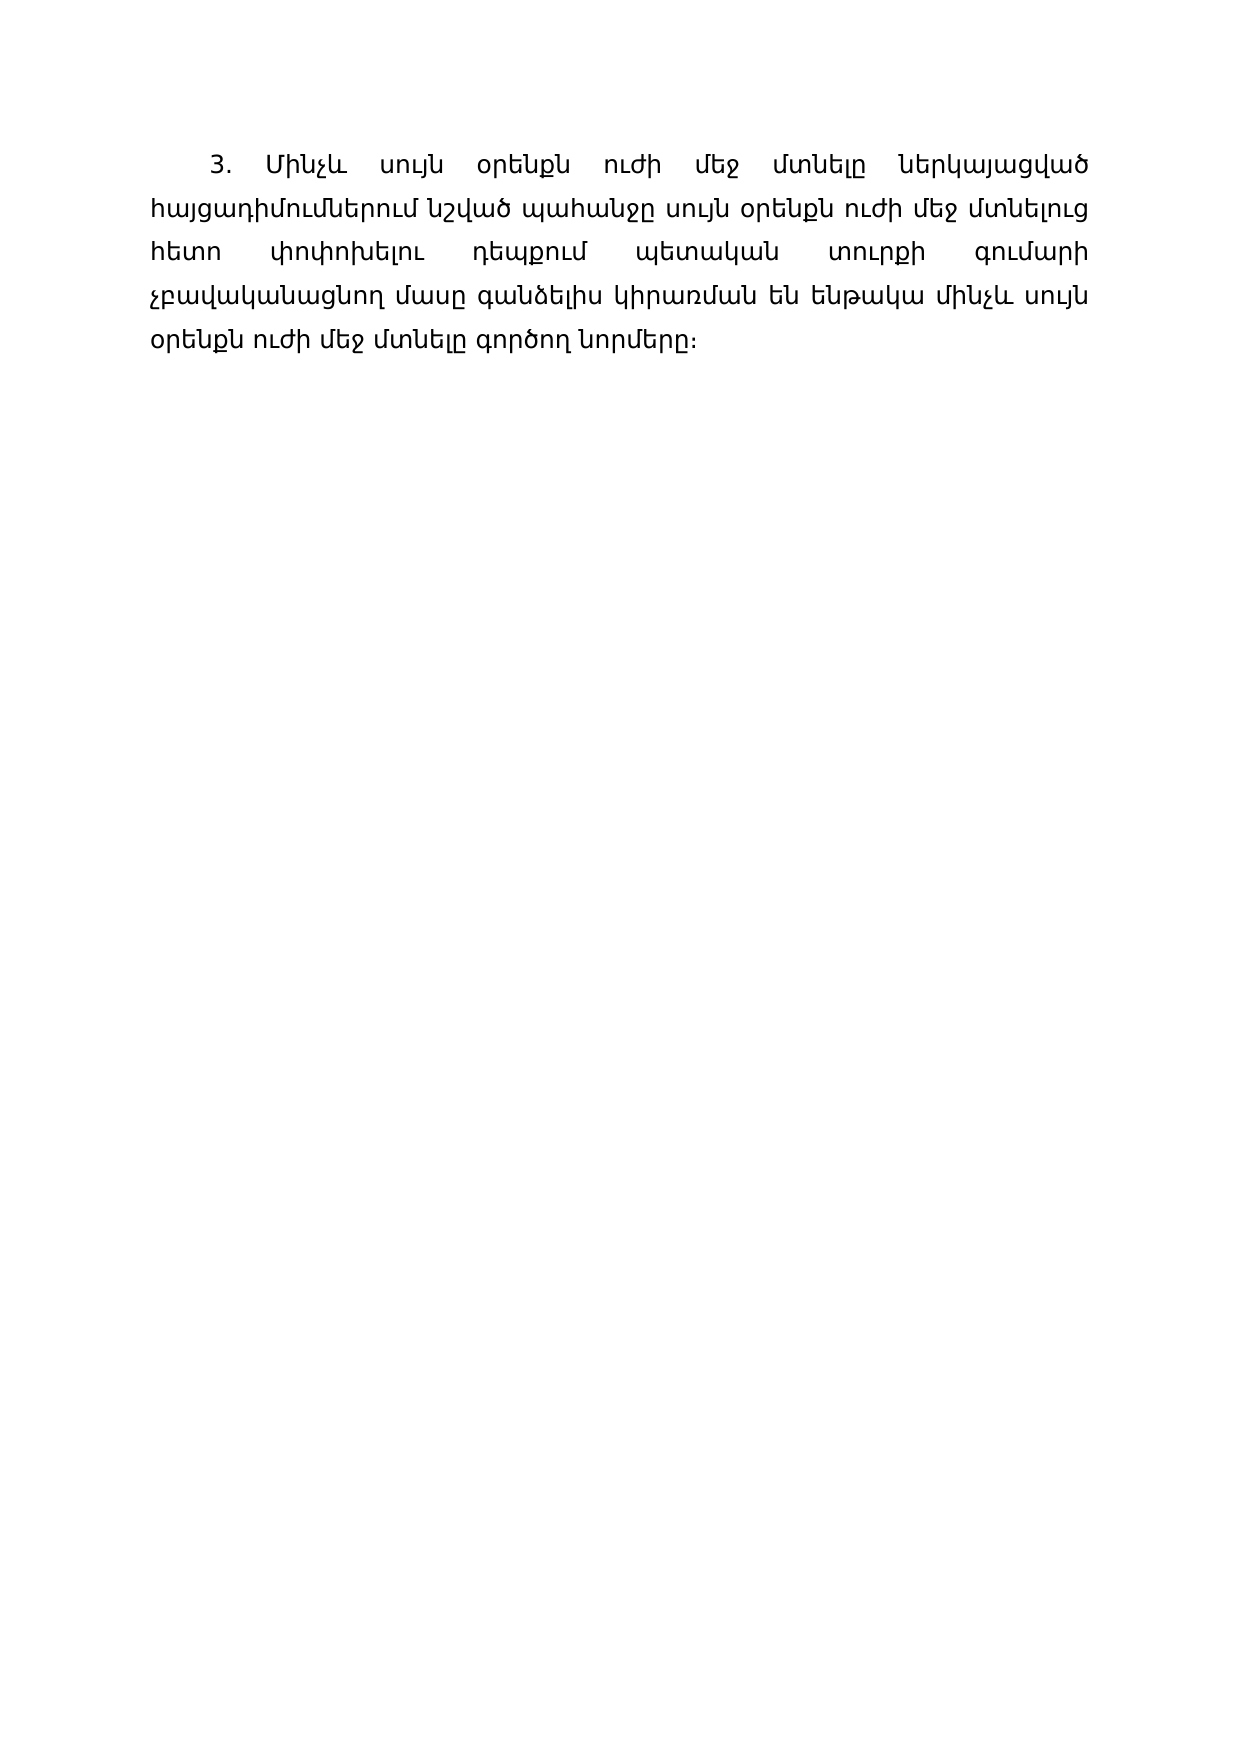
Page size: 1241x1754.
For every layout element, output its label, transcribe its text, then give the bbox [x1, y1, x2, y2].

text 3. Մինչև սույն օրենքն ուժի մեջ մտնելը ներկայացված հայցադիմումներում նշված պահանջը սույն օրենքն ուժի մեջ մտնելուց հետո փոփոխելու դեպքում պետական տուրքի գումարի չբավականացնող մասը գանձելիս կիրառման են ենթակա մինչև սույն օրենքն ուժի մեջ մտնելը գործող նորմերը։ [150, 150, 1090, 354]
